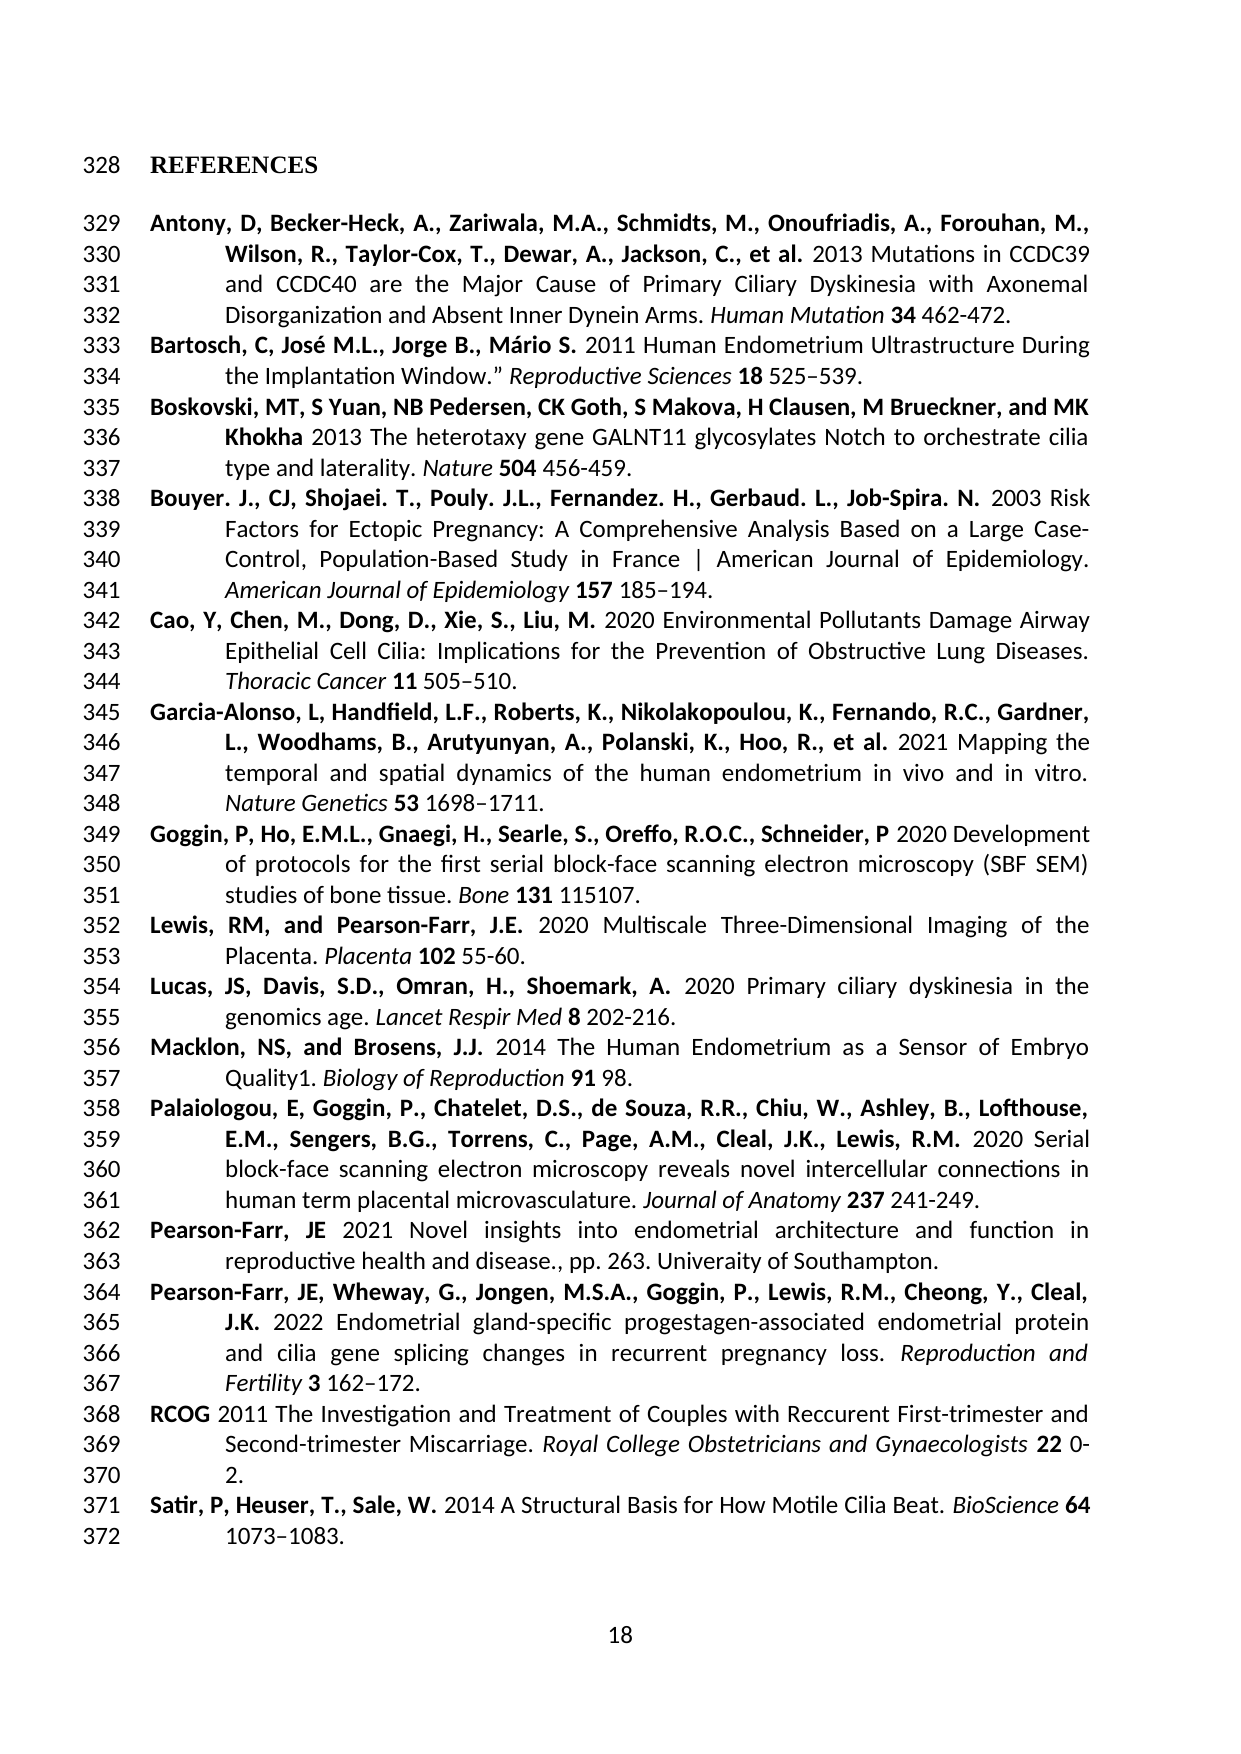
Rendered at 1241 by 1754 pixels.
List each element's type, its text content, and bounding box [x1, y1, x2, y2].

text Palaiologou, E, Goggin, P., Chatelet, D.S., de Souza, R.R., Chiu, W., Ashley, B., Lofthouse, E.M., Sengers, B.G., Torrens, C., Page, A.M., Cleal, J.K., Lewis, R.M. 2020 Serial block-face scanning electron microscopy reveals novel intercellular connections in human term placental microvasculature. Journal of Anatomy 237 241-249. [150, 1093, 1090, 1215]
text Pearson-Farr, JE 2021 Novel insights into endometrial architecture and function in reproductive health and disease., pp. 263. Univeraity of Southampton. [150, 1215, 1090, 1276]
text Pearson-Farr, JE, Wheway, G., Jongen, M.S.A., Goggin, P., Lewis, R.M., Cheong, Y., Cleal, J.K. 2022 Endometrial gland-specific progestagen-associated endometrial protein and cilia gene splicing changes in recurrent pregnancy loss. Reproduction and Fertility 3 162–172. [150, 1276, 1090, 1398]
text Garcia-Alonso, L, Handfield, L.F., Roberts, K., Nikolakopoulou, K., Fernando, R.C., Gardner, L., Woodhams, B., Arutyunyan, A., Polanski, K., Hoo, R., et al. 2021 Mapping the temporal and spatial dynamics of the human endometrium in vivo and in vitro. Nature Genetics 53 1698–1711. [150, 696, 1090, 818]
text Cao, Y, Chen, M., Dong, D., Xie, S., Liu, M. 2020 Environmental Pollutants Damage Airway Epithelial Cell Cilia: Implications for the Prevention of Obstructive Lung Diseases. Thoracic Cancer 11 505–510. [150, 604, 1090, 696]
text Bartosch, C, José M.L., Jorge B., Mário S. 2011 Human Endometrium Ultrastructure During the Implantation Window.” Reproductive Sciences 18 525–539. [150, 329, 1090, 391]
text Lewis, RM, and Pearson-Farr, J.E. 2020 Multiscale Three-Dimensional Imaging of the Placenta. Placenta 102 55-60. [150, 909, 1090, 971]
text Bouyer. J., CJ, Shojaei. T., Pouly. J.L., Fernandez. H., Gerbaud. L., Job-Spira. N. 2003 Risk Factors for Ectopic Pregnancy: A Comprehensive Analysis Based on a Large Case-Control, Population-Based Study in France | American Journal of Epidemiology. American Journal of Epidemiology 157 185–194. [150, 482, 1090, 604]
text Lucas, JS, Davis, S.D., Omran, H., Shoemark, A. 2020 Primary ciliary dyskinesia in the genomics age. Lancet Respir Med 8 202-216. [150, 971, 1090, 1032]
text Satir, P, Heuser, T., Sale, W. 2014 A Structural Basis for How Motile Cilia Beat. BioScience 64 1073–1083. [150, 1489, 1090, 1550]
text RCOG 2011 The Investigation and Treatment of Couples with Reccurent First-trimester and Second-trimester Miscarriage. Royal College Obstetricians and Gynaecologists 22 0-2. [150, 1398, 1090, 1489]
text Macklon, NS, and Brosens, J.J. 2014 The Human Endometrium as a Sensor of Embryo Quality1. Biology of Reproduction 91 98. [150, 1032, 1090, 1093]
text Boskovski, MT, S Yuan, NB Pedersen, CK Goth, S Makova, H Clausen, M Brueckner, and MK Khokha 2013 The heterotaxy gene GALNT11 glycosylates Notch to orchestrate cilia type and laterality. Nature 504 456-459. [150, 391, 1090, 482]
text Antony, D, Becker-Heck, A., Zariwala, M.A., Schmidts, M., Onoufriadis, A., Forouhan, M., Wilson, R., Taylor-Cox, T., Dewar, A., Jackson, C., et al. 2013 Mutations in CCDC39 and CCDC40 are the Major Cause of Primary Ciliary Dyskinesia with Axonemal Disorganization and Absent Inner Dynein Arms. Human Mutation 34 462-472. [150, 207, 1090, 329]
text REFERENCES [150, 150, 1090, 179]
text Goggin, P, Ho, E.M.L., Gnaegi, H., Searle, S., Oreffo, R.O.C., Schneider, P 2020 Development of protocols for the first serial block-face scanning electron microscopy (SBF SEM) studies of bone tissue. Bone 131 115107. [150, 818, 1090, 909]
